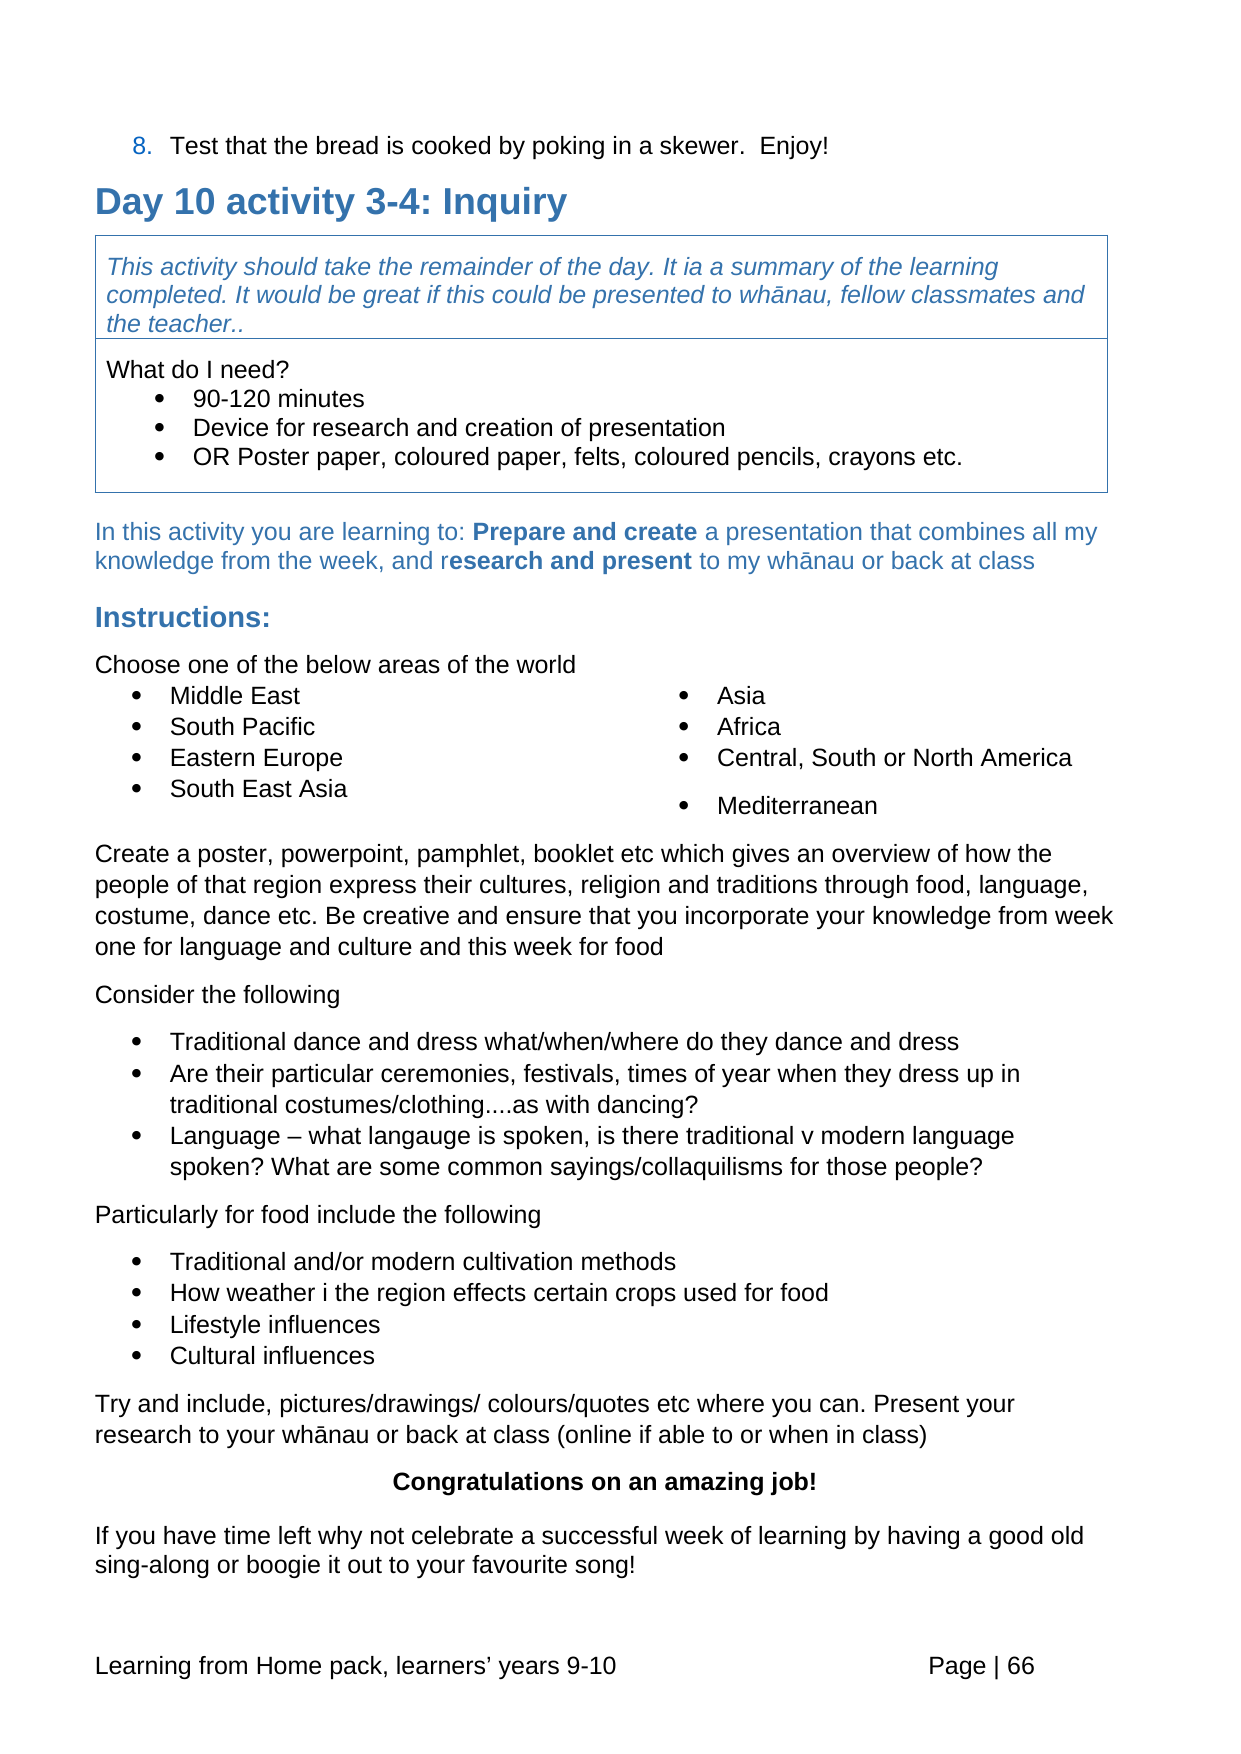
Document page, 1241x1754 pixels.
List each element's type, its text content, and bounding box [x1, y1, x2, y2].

list Lifestyle influences [132, 1309, 1116, 1338]
list Africa [679, 712, 1116, 741]
text If you have time left why not celebrate a successful week of learning by having a good old sing-along or boogie it out to your favourite song! [94, 1521, 1116, 1578]
list Middle East [132, 681, 568, 710]
list Traditional and/or modern cultivation methods [132, 1247, 1116, 1276]
list Eastern Europe [132, 743, 568, 772]
list Mediterranean [679, 791, 1116, 820]
table_cell What do I need? 90-120 minutes Device for research and creation of presentation OR Poster paper, coloured paper, felts, coloured pencils, crayons etc. [96, 339, 1107, 492]
text In this activity you are learning to: Prepare and create a presentation that combines all my knowledge from the week, and research and present to my whānau or back at class [94, 517, 1116, 575]
list South Pacific [132, 712, 568, 741]
list Central, South or North America [679, 743, 1116, 772]
text Create a poster, powerpoint, pamphlet, booklet etc which gives an overview of how the people of that region express their cultures, religion and traditions through food, language, costume, dance etc. Be creative and ensure that you incorporate your knowledge from week one for language and culture and this week for food [94, 839, 1116, 961]
text Particularly for food include the following [94, 1199, 1116, 1228]
subtitle Day 10 activity 3-4: Inquiry [94, 179, 1116, 222]
text Consider the following [94, 980, 1116, 1008]
text Congratulations on an amazing job! [94, 1467, 1116, 1496]
list Asia [679, 681, 1116, 710]
text Try and include, pictures/drawings/ colours/quotes etc where you can. Present your research to your whānau or back at class (online if able to or when in class) [94, 1388, 1116, 1448]
table_header This activity should take the remainder of the day. It ia a summary of the learning completed. It would be great if this could be presented to whānau, fellow classmates and the teacher.. [96, 236, 1107, 338]
list Test that the bread is cooked by poking in a skewer. Enjoy! [132, 131, 1116, 160]
list South East Asia [132, 774, 568, 803]
list Cultural influences [132, 1341, 1116, 1369]
list Language – what langauge is spoken, is there traditional v modern language spoken? What are some common sayings/collaquilisms for those people? [132, 1121, 1116, 1181]
list Traditional dance and dress what/when/where do they dance and dress [132, 1027, 1116, 1056]
list Are their particular ceremonies, festivals, times of year when they dress up in traditional costumes/clothing....as with dancing? [132, 1058, 1116, 1118]
list How weather i the region effects certain crops used for food [132, 1278, 1116, 1307]
text Choose one of the below areas of the world [94, 650, 1116, 679]
subtitle Instructions: [94, 600, 1116, 633]
